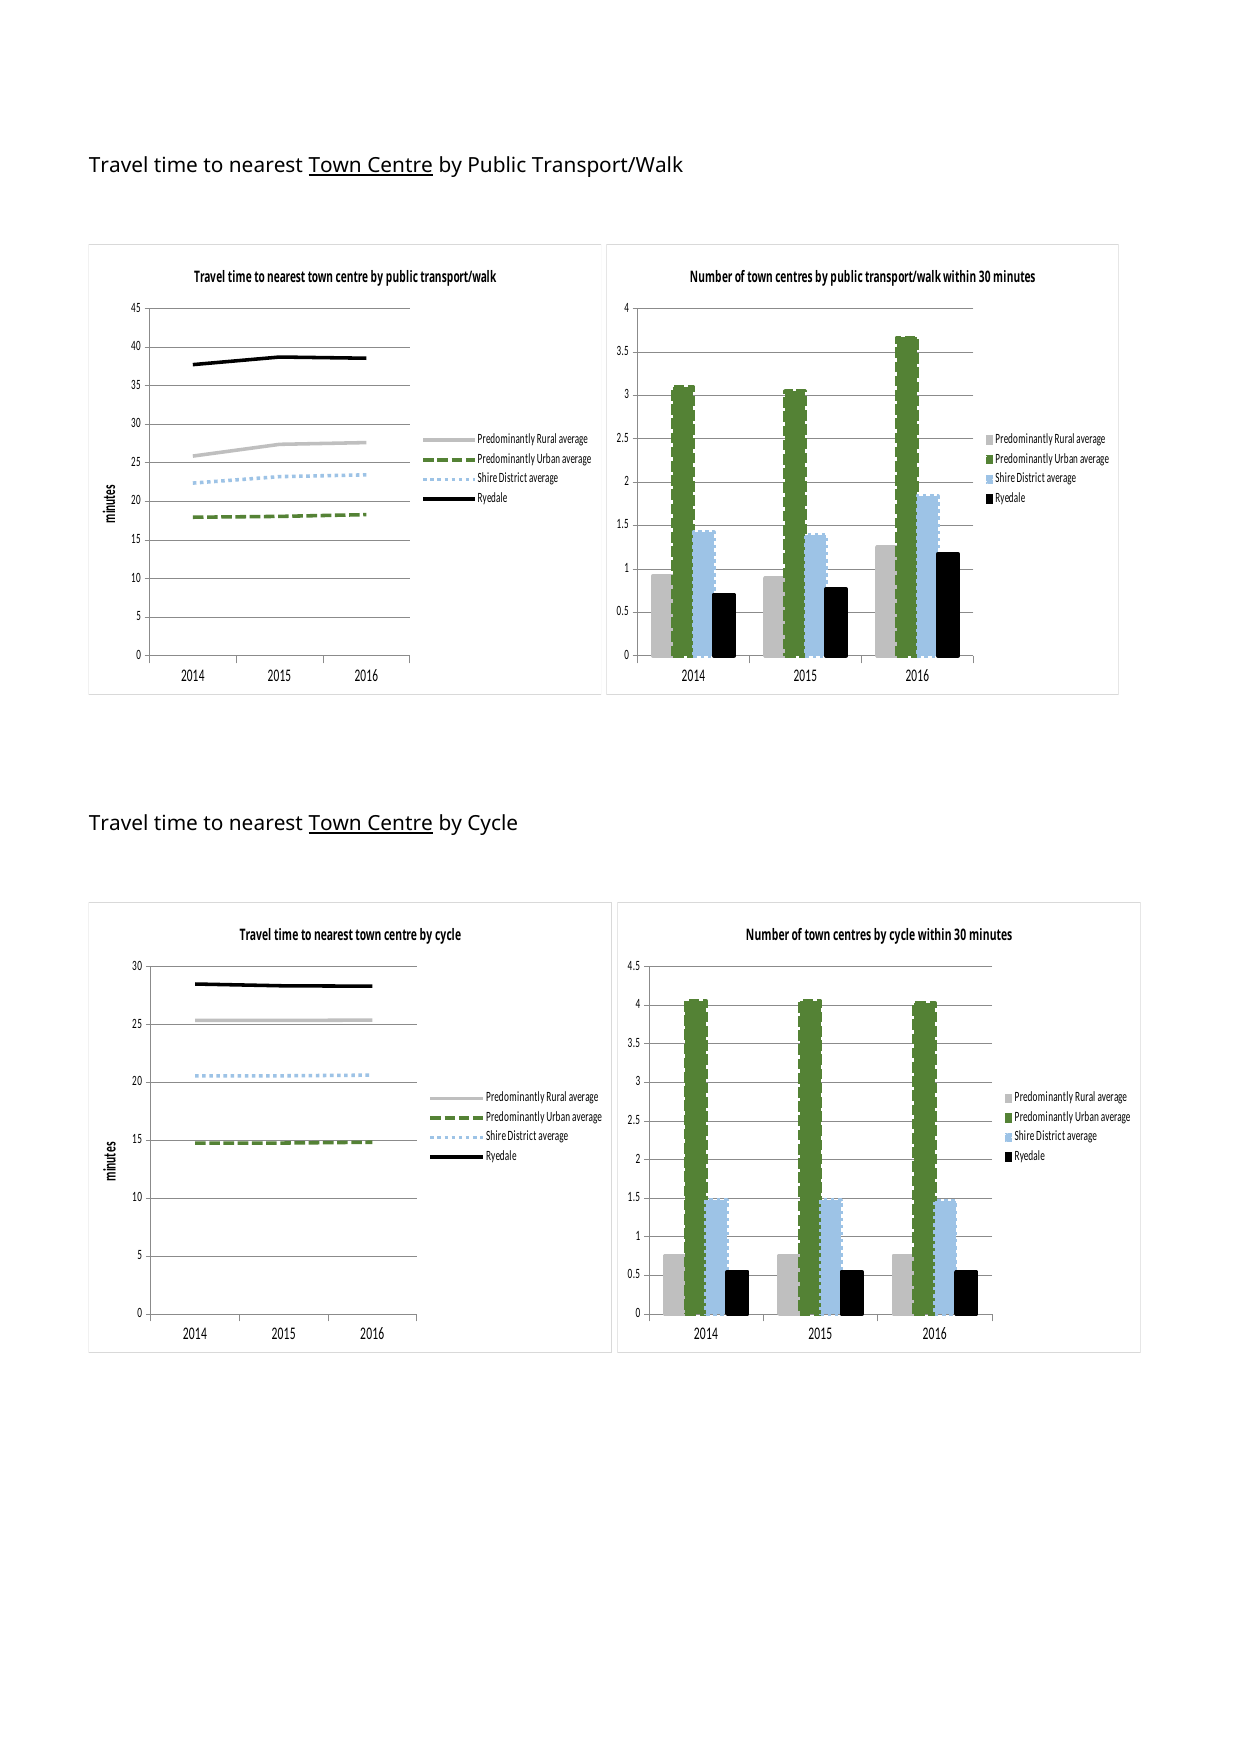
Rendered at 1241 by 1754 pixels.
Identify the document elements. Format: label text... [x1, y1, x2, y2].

text Travel time to nearest Town Centre by Public Transport/Walk [89, 150, 1152, 178]
text Travel time to nearest Town Centre by Cycle [89, 808, 1152, 836]
